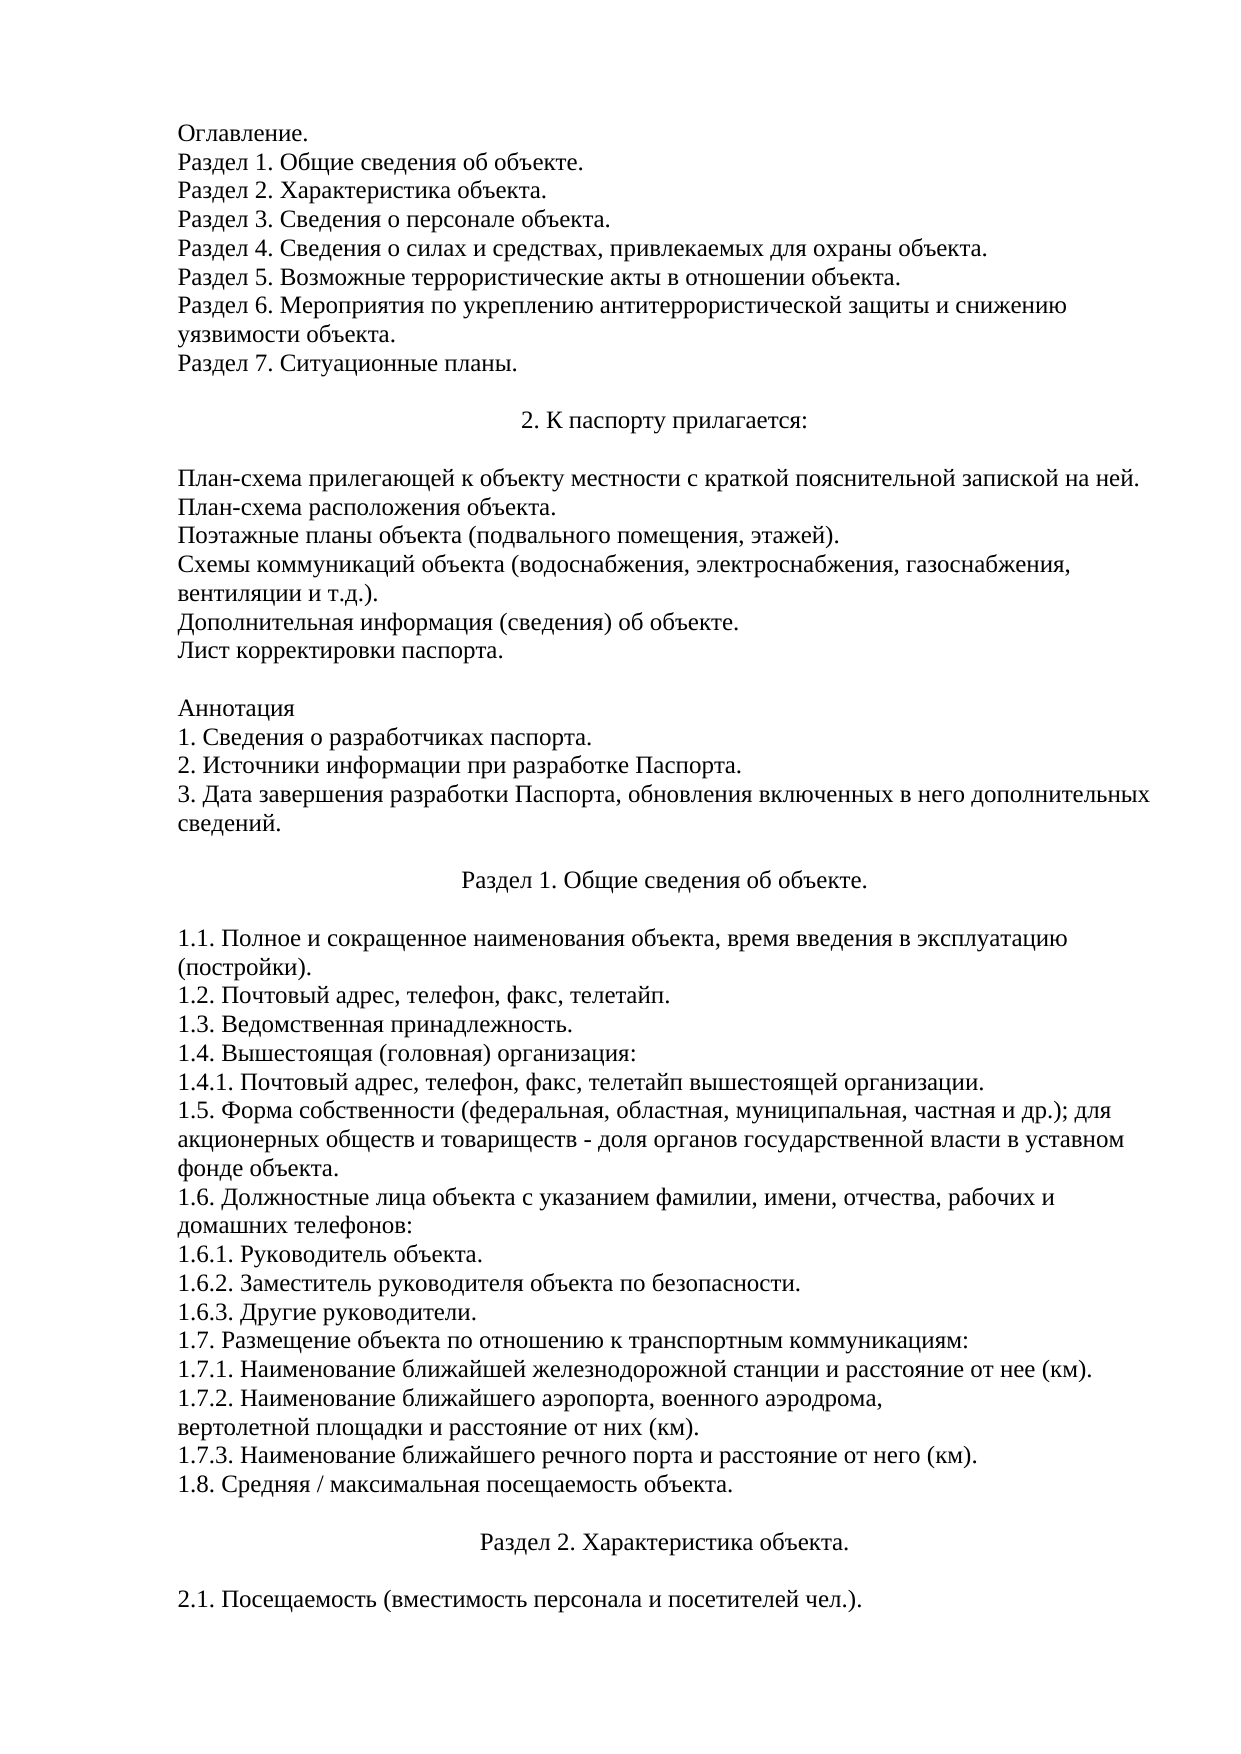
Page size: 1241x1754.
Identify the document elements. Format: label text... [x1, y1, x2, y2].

text 1.2. Почтовый адрес, телефон, факс, телетайп. [177, 981, 1152, 1009]
text Раздел 6. Мероприятия по укреплению антитеррористической защиты и снижению [177, 291, 1152, 319]
text Аннотация [177, 693, 1152, 722]
text вертолетной площадки и расстояние от них (км). [177, 1412, 1152, 1441]
text Раздел 7. Ситуационные планы. [177, 348, 1152, 377]
text 1.3. Ведомственная принадлежность. [177, 1009, 1152, 1038]
text Раздел 5. Возможные террористические акты в отношении объекта. [177, 262, 1152, 291]
text Схемы коммуникаций объекта (водоснабжения, электроснабжения, газоснабжения, [177, 549, 1152, 578]
text (постройки). [177, 952, 1152, 981]
text План-схема прилегающей к объекту местности с краткой пояснительной запиской на ней. [177, 463, 1152, 492]
text сведений. [177, 808, 1152, 837]
text Раздел 3. Сведения о персонале объекта. [177, 204, 1152, 233]
text 3. Дата завершения разработки Паспорта, обновления включенных в него дополнительных [177, 779, 1152, 808]
text 1.7.2. Наименование ближайшего аэропорта, военного аэродрома, [177, 1383, 1152, 1412]
text Поэтажные планы объекта (подвального помещения, этажей). [177, 521, 1152, 549]
text 1.4.1. Почтовый адрес, телефон, факс, телетайп вышестоящей организации. [177, 1067, 1152, 1096]
text 1.6.3. Другие руководители. [177, 1297, 1152, 1326]
text акционерных обществ и товариществ - доля органов государственной власти в уставном [177, 1124, 1152, 1153]
text 1.7.3. Наименование ближайшего речного порта и расстояние от него (км). [177, 1441, 1152, 1469]
text 1.6. Должностные лица объекта с указанием фамилии, имени, отчества, рабочих и [177, 1182, 1152, 1211]
text 1. Сведения о разработчиках паспорта. [177, 722, 1152, 751]
text 1.7. Размещение объекта по отношению к транспортным коммуникациям: [177, 1326, 1152, 1354]
text домашних телефонов: [177, 1211, 1152, 1239]
text Оглавление. [177, 118, 1152, 147]
text Раздел 4. Сведения о силах и средствах, привлекаемых для охраны объекта. [177, 233, 1152, 262]
text Раздел 1. Общие сведения об объекте. [177, 147, 1152, 176]
text Раздел 2. Характеристика объекта. [177, 176, 1152, 204]
text Раздел 1. Общие сведения об объекте. [177, 866, 1152, 894]
text 1.8. Средняя / максимальная посещаемость объекта. [177, 1469, 1152, 1498]
text 2. К паспорту прилагается: [177, 406, 1152, 434]
text 1.6.1. Руководитель объекта. [177, 1239, 1152, 1268]
text 1.1. Полное и сокращенное наименования объекта, время введения в эксплуатацию [177, 923, 1152, 952]
text фонде объекта. [177, 1153, 1152, 1182]
text Раздел 2. Характеристика объекта. [177, 1527, 1152, 1556]
text вентиляции и т.д.). [177, 578, 1152, 607]
text 2. Источники информации при разработке Паспорта. [177, 751, 1152, 779]
text 1.7.1. Наименование ближайшей железнодорожной станции и расстояние от нее (км). [177, 1354, 1152, 1383]
text Дополнительная информация (сведения) об объекте. [177, 607, 1152, 636]
text План-схема расположения объекта. [177, 492, 1152, 521]
text Лист корректировки паспорта. [177, 636, 1152, 664]
text 1.5. Форма собственности (федеральная, областная, муниципальная, частная и др.); для [177, 1096, 1152, 1124]
text 1.6.2. Заместитель руководителя объекта по безопасности. [177, 1268, 1152, 1297]
text 2.1. Посещаемость (вместимость персонала и посетителей чел.). [177, 1584, 1152, 1613]
text уязвимости объекта. [177, 319, 1152, 348]
text 1.4. Вышестоящая (головная) организация: [177, 1038, 1152, 1067]
